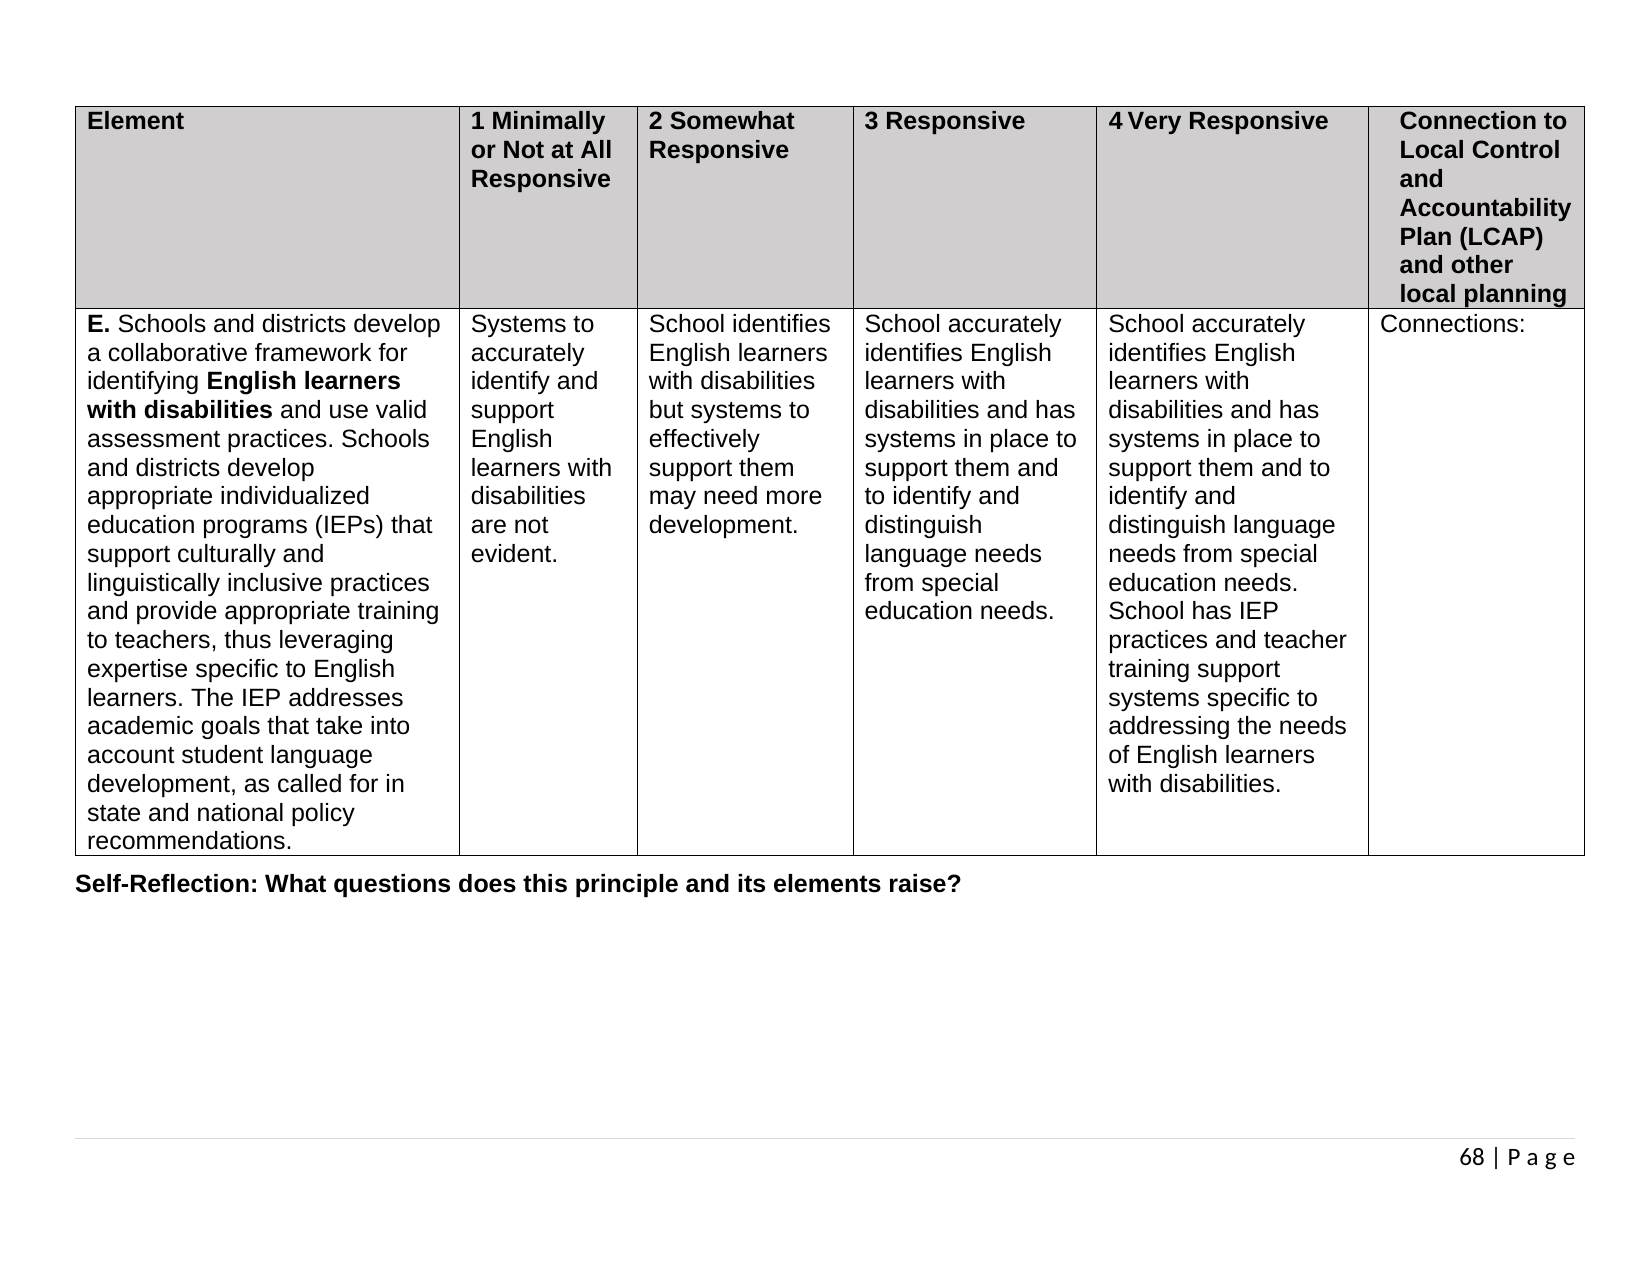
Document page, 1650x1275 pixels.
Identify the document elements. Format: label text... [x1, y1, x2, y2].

table_header Element [76, 107, 459, 308]
table_cell Connections: [1369, 309, 1584, 855]
table_cell School accurately identifies English learners with disabilities and has systems in place to support them and to identify and distinguish language needs from special education needs. [854, 309, 1096, 855]
table_cell School accurately identifies English learners with disabilities and has systems in place to support them and to identify and distinguish language needs from special education needs. School has IEP practices and teacher training support systems specific to addressing the needs of English learners with disabilities. [1097, 309, 1368, 855]
text Self-Reflection: What questions does this principle and its elements raise? [75, 869, 1575, 897]
table_cell E. Schools and districts develop a collaborative framework for identifying English learners with disabilities and use valid assessment practices. Schools and districts develop appropriate individualized education programs (IEPs) that support culturally and linguistically inclusive practices and provide appropriate training to teachers, thus leveraging expertise specific to English learners. The IEP addresses academic goals that take into account student language development, as called for in state and national policy recommendations. [76, 309, 459, 855]
table_header 1 Minimally or Not at All Responsive [460, 107, 637, 308]
table_header 2 Somewhat Responsive [638, 107, 853, 308]
table_cell School identifies English learners with disabilities but systems to effectively support them may need more development. [638, 309, 853, 855]
table_header 3 Responsive [854, 107, 1096, 308]
table_header Connection to Local Control and Accountability Plan (LCAP) and other local planning [1369, 107, 1584, 308]
table_cell Systems to accurately identify and support English learners with disabilities are not evident. [460, 309, 637, 855]
table_header Very Responsive [1097, 107, 1368, 308]
